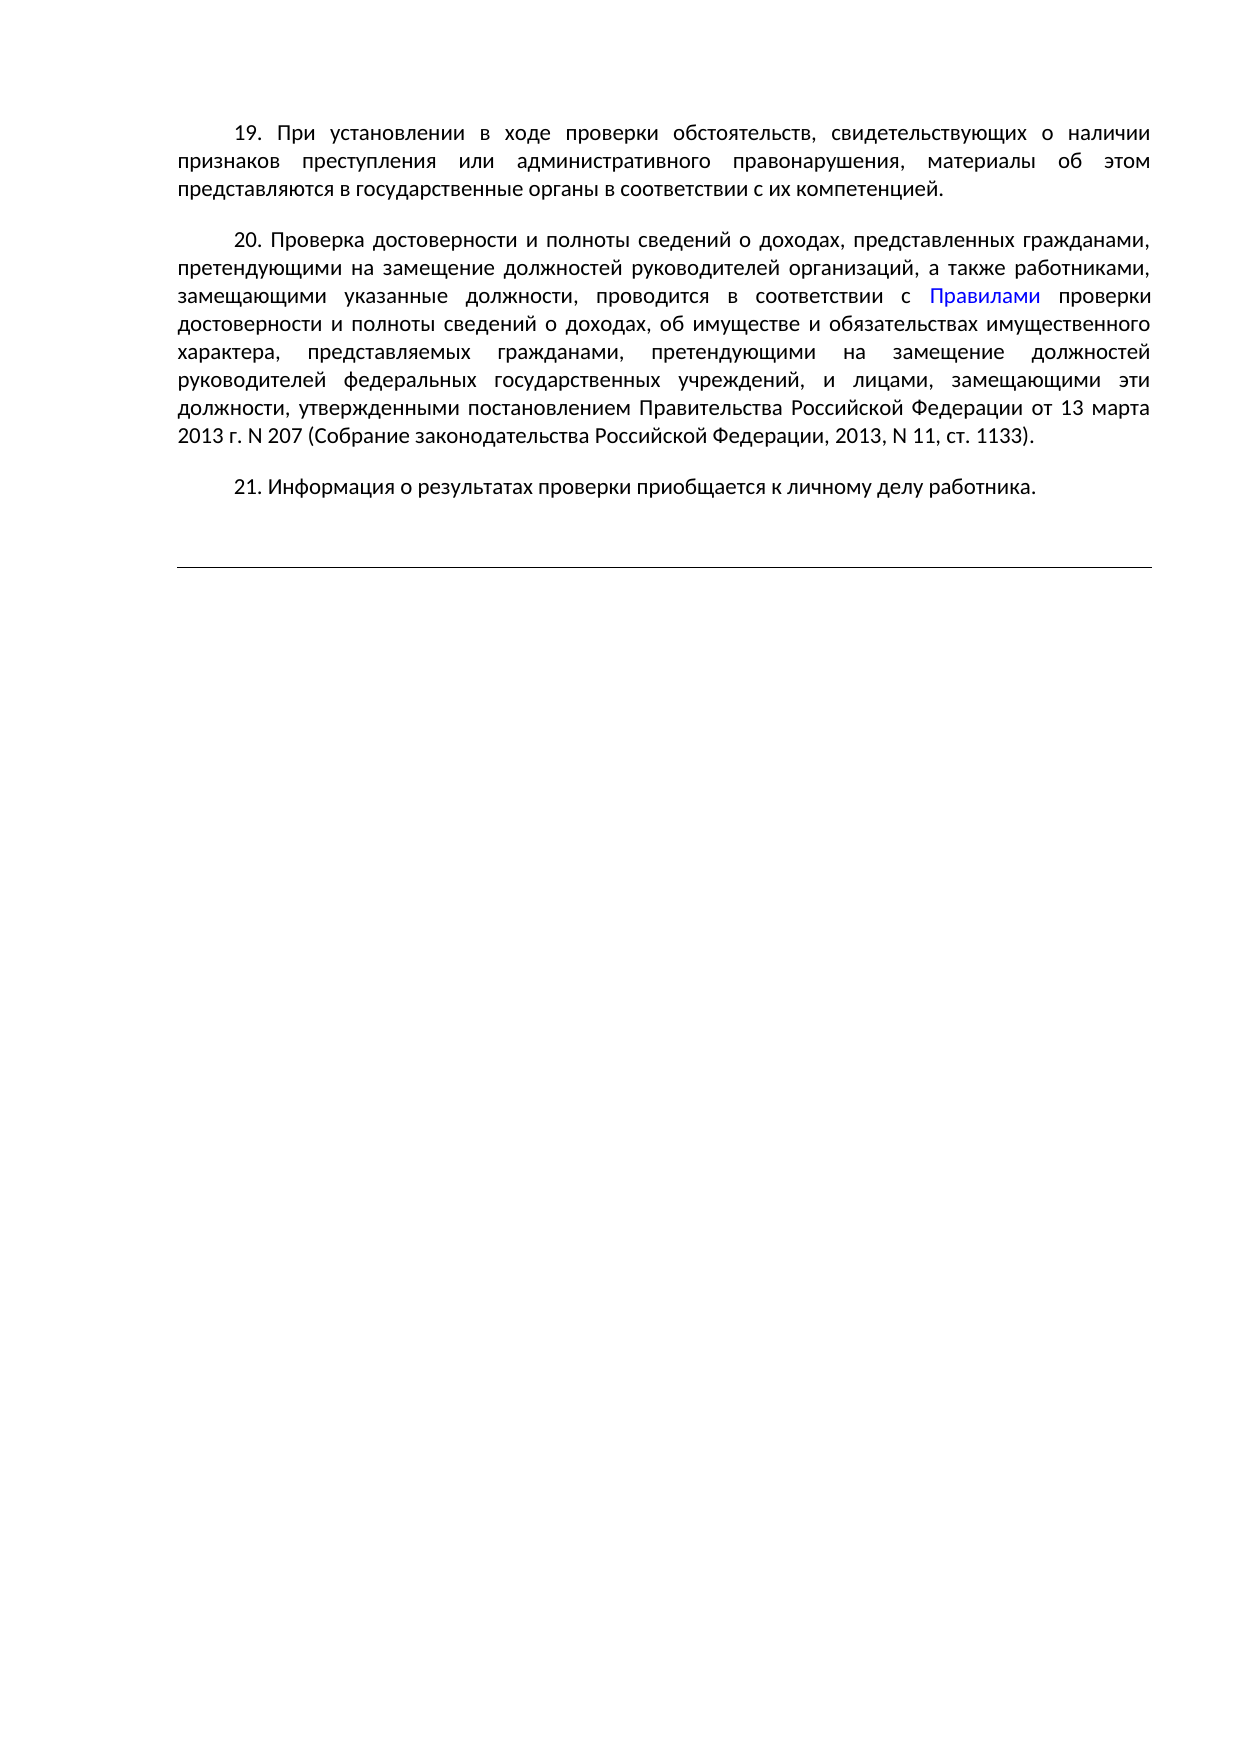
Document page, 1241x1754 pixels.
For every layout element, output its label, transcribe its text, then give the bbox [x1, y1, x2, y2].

text 21. Информация о результатах проверки приобщается к личному делу работника. [177, 472, 1152, 500]
text 20. Проверка достоверности и полноты сведений о доходах, представленных гражданами, претендующими на замещение должностей руководителей организаций, а также работниками, замещающими указанные должности, проводится в соответствии с Правилами проверки достоверности и полноты сведений о доходах, об имуществе и обязательствах имущественного характера, представляемых гражданами, претендующими на замещение должностей руководителей федеральных государственных учреждений, и лицами, замещающими эти должности, утвержденными постановлением Правительства Российской Федерации от 13 марта 2013 г. N 207 (Собрание законодательства Российской Федерации, 2013, N 11, ст. 1133). [177, 225, 1152, 449]
text 19. При установлении в ходе проверки обстоятельств, свидетельствующих о наличии признаков преступления или административного правонарушения, материалы об этом представляются в государственные органы в соответствии с их компетенцией. [177, 118, 1152, 202]
